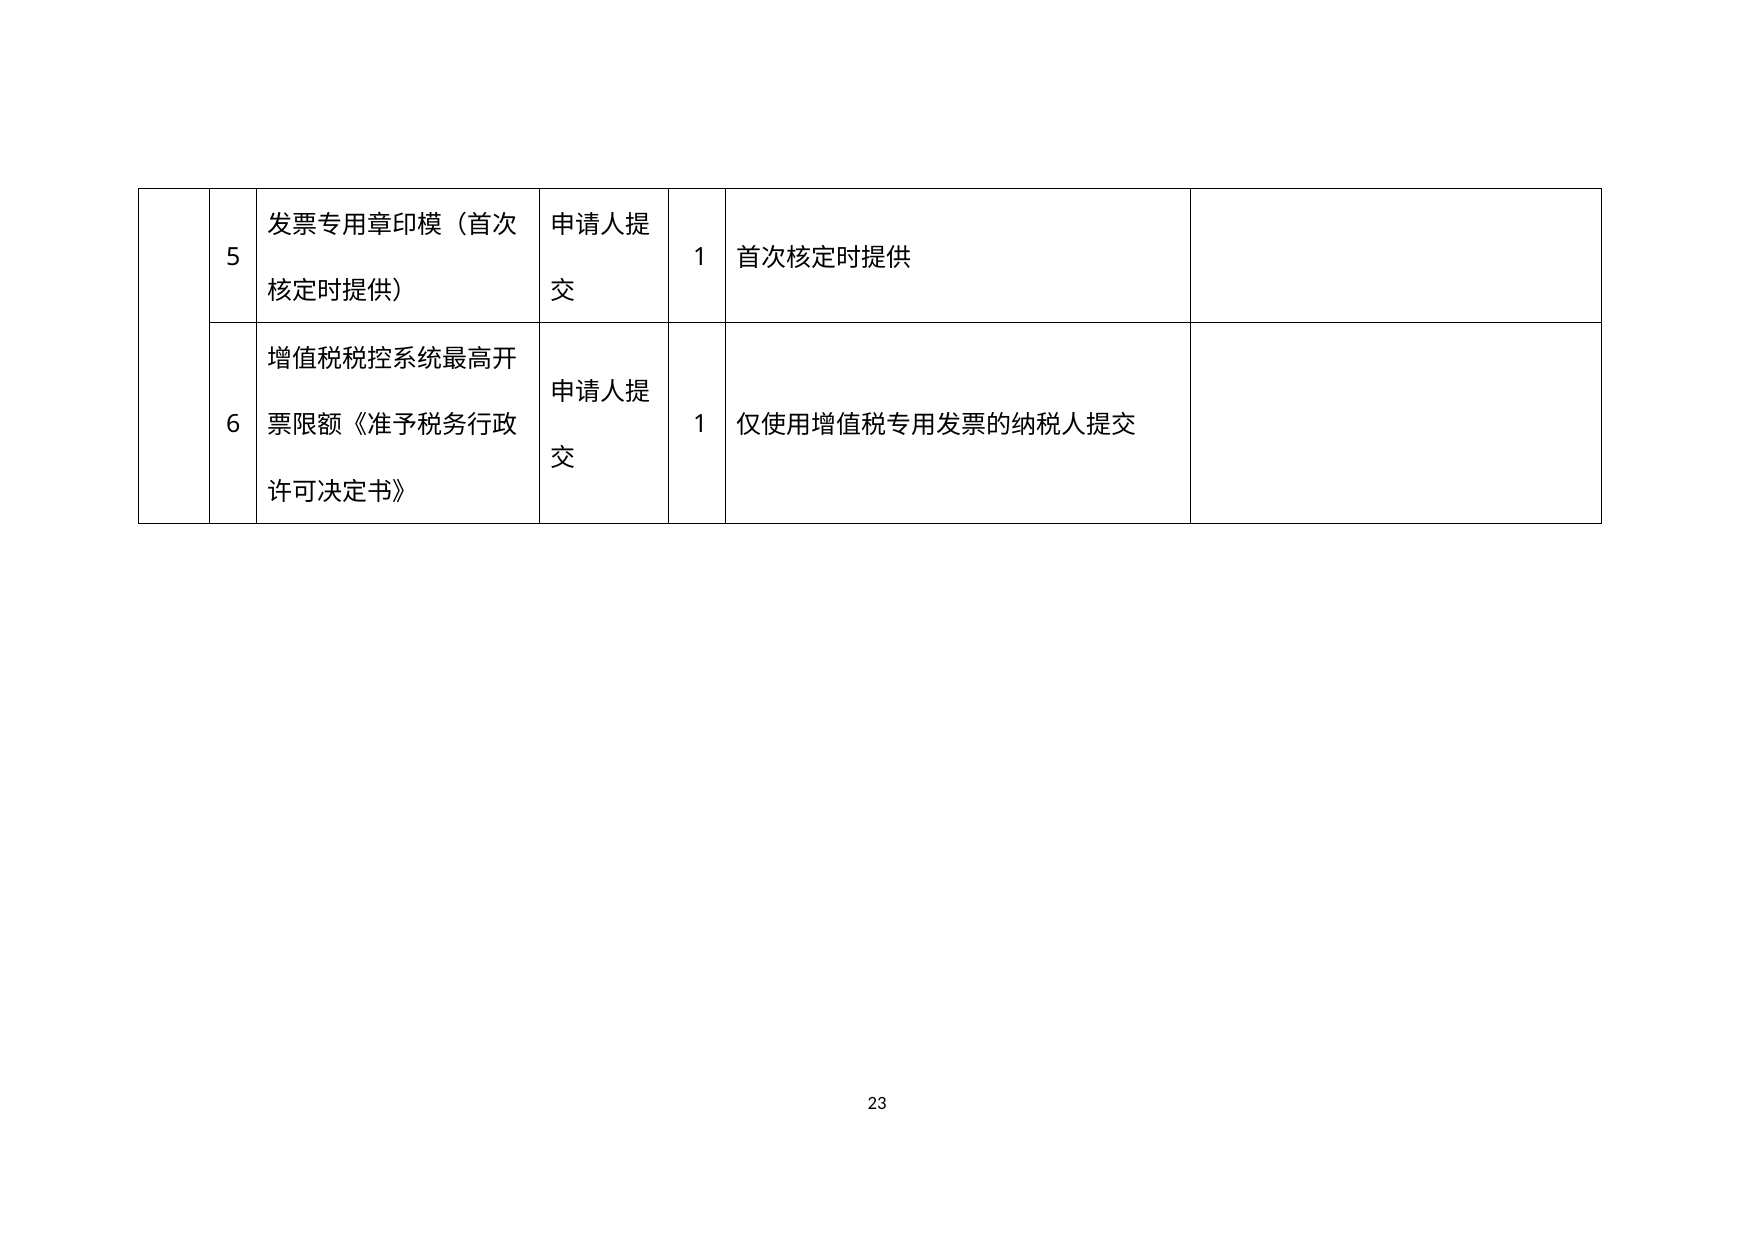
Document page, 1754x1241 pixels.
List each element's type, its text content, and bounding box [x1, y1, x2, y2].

table_cell 5 [210, 189, 256, 322]
table_cell [1191, 189, 1601, 322]
table_cell 6 [210, 323, 256, 522]
table_cell 首次核定时提供 [726, 189, 1190, 322]
table_cell 1 [669, 323, 725, 522]
table_cell 申请人提交 [540, 189, 668, 322]
table_cell 增值税税控系统最高开票限额《准予税务行政许可决定书》 [257, 323, 539, 522]
table_cell 1 [669, 189, 725, 322]
table_cell [1191, 323, 1601, 522]
table_cell 仅使用增值税专用发票的纳税人提交 [726, 323, 1190, 522]
table_cell 申请人提交 [540, 323, 668, 522]
table_cell 发票专用章印模（首次核定时提供） [257, 189, 539, 322]
